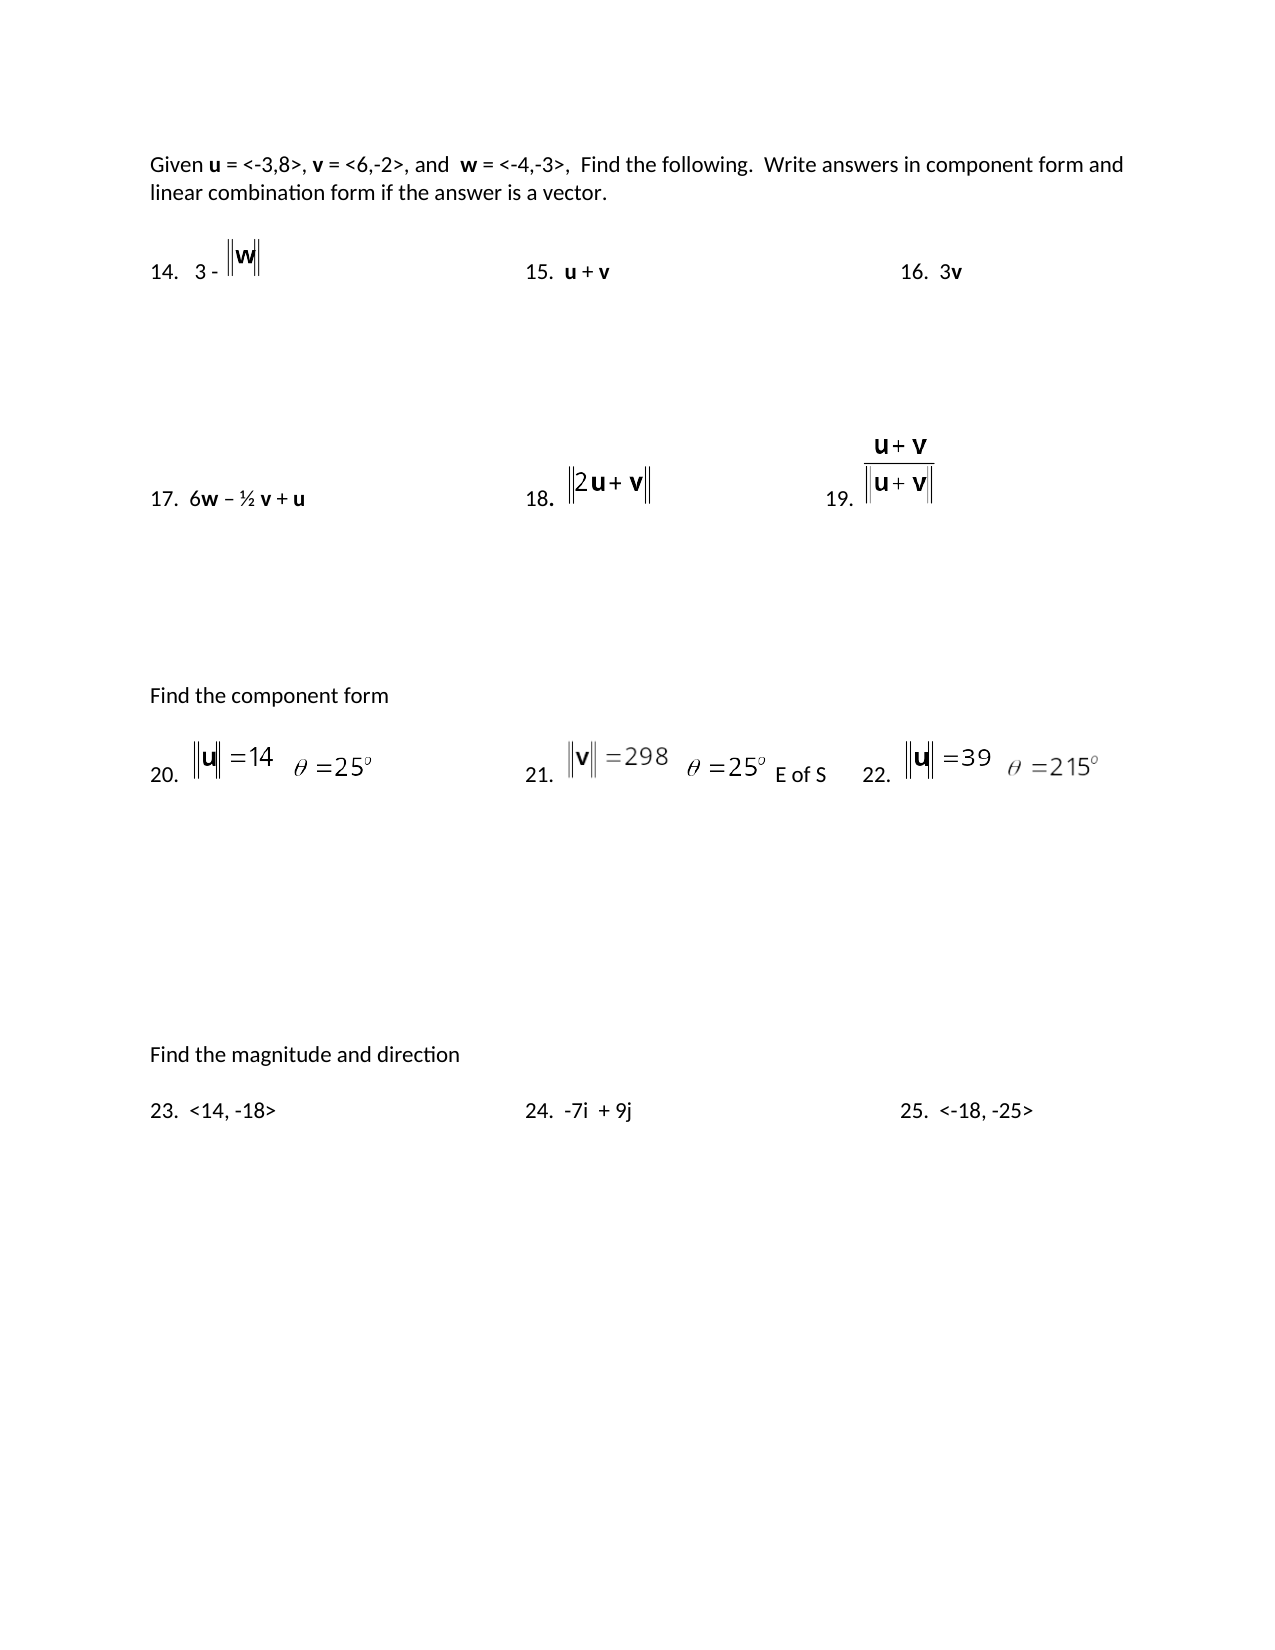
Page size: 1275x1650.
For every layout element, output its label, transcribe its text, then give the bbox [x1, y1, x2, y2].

text Given u = <-3,8>, v = <6,-2>, and w = <-4,-3>, Find the following. Write answers in component form and linear combination form if the answer is a vector. [150, 150, 1125, 206]
text 20. 21. E of S 22. [150, 737, 1125, 788]
text 17. 6w – ½ v + u 18. 19. [150, 425, 1125, 513]
text 23. <14, -18> 24. -7i + 9j 25. <-18, -25> [150, 1096, 1125, 1124]
text Find the magnitude and direction [150, 1040, 1125, 1068]
text Find the component form [150, 681, 1125, 709]
text 14. 3 - 15. u + v 16. 3v [150, 234, 1125, 285]
